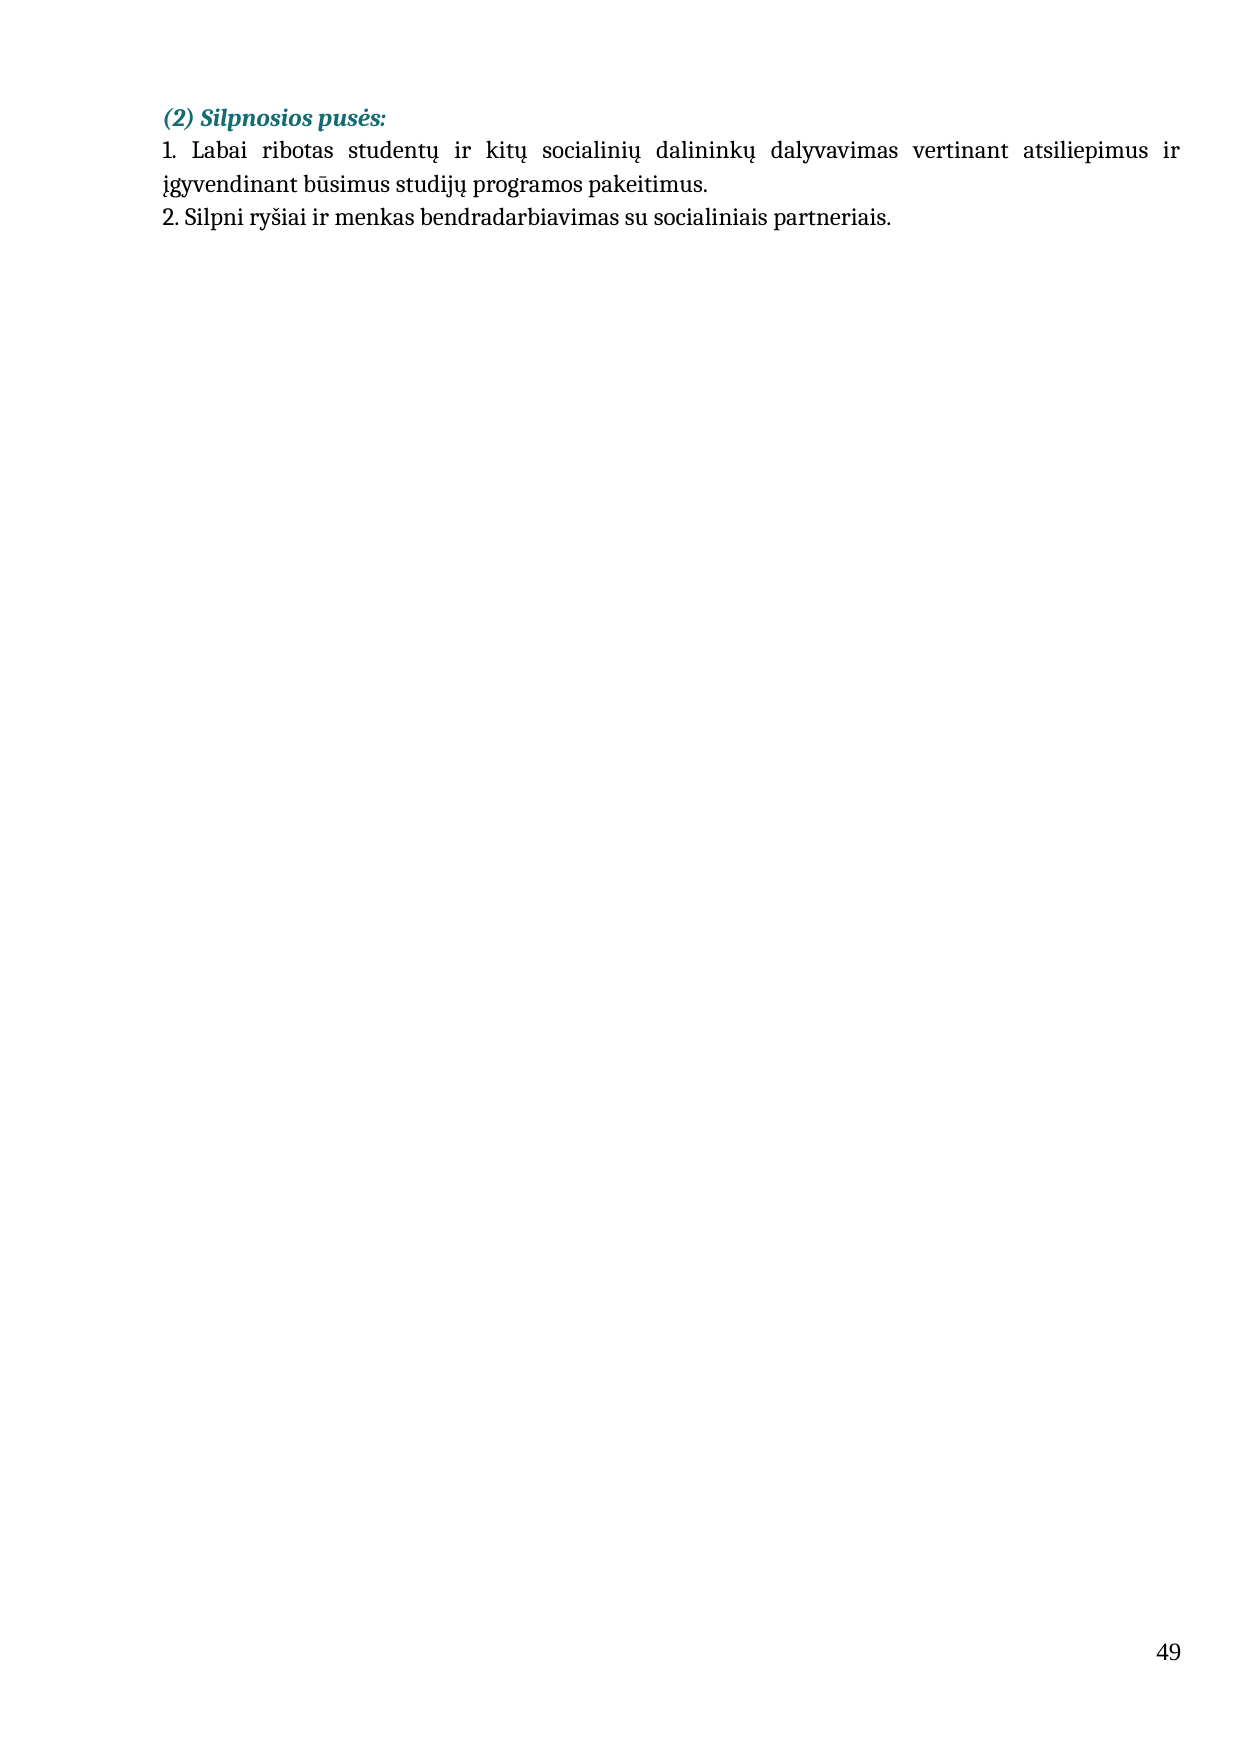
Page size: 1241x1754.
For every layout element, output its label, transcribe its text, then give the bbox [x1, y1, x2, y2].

text (2) Silpnosios pusės: [162, 103, 1181, 132]
text 2. Silpni ryšiai ir menkas bendradarbiavimas su socialiniais partneriais. [162, 202, 1181, 231]
text 1. Labai ribotas studentų ir kitų socialinių dalininkų dalyvavimas vertinant atsiliepimus ir įgyvendinant būsimus studijų programos pakeitimus. [162, 136, 1181, 198]
